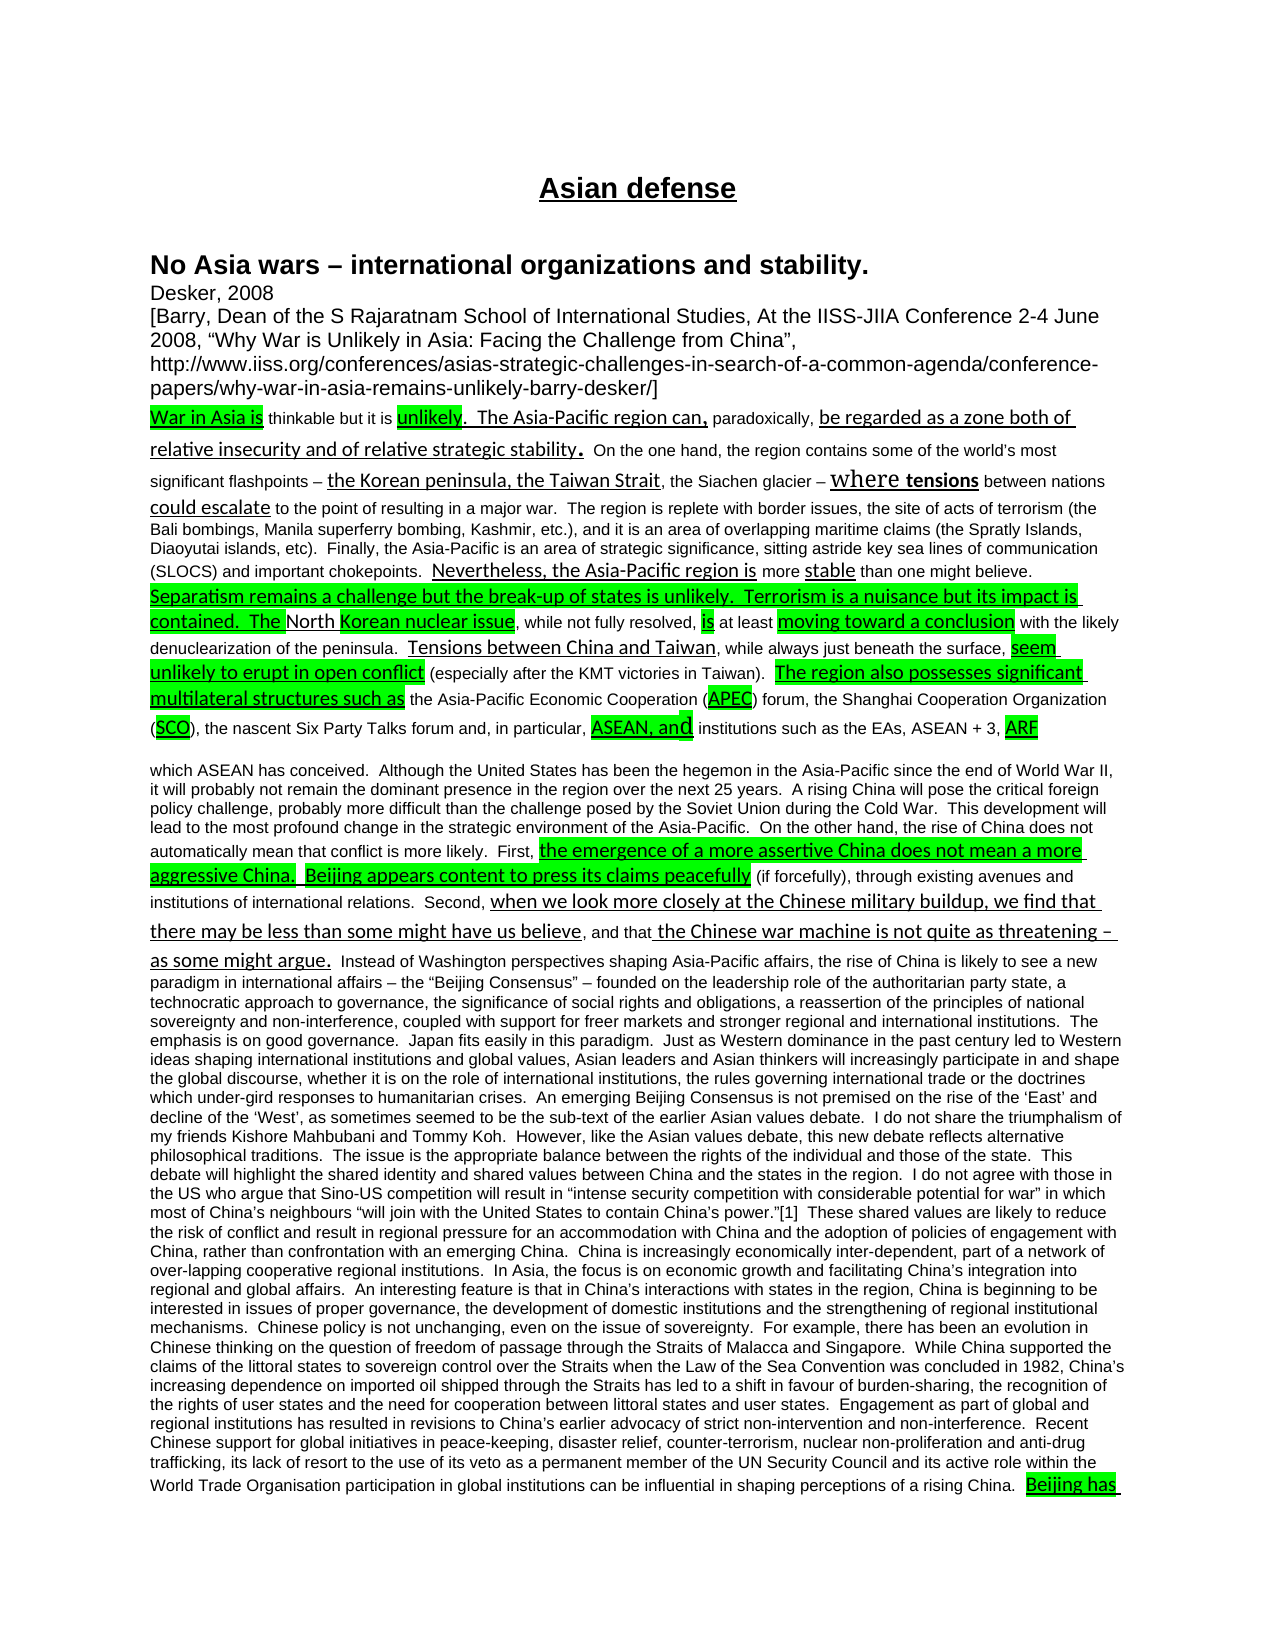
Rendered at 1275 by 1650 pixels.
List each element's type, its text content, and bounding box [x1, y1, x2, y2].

text [Barry, Dean of the S Rajaratnam School of International Studies, At the IISS-JIIA Conference 2-4 June 2008, “Why War is Unlikely in Asia: Facing the Challenge from China”, http://www.iiss.org/conferences/asias-strategic-challenges-in-search-of-a-common-agenda/conference-papers/why-war-in-asia-remains-unlikely-barry-desker/] [150, 304, 1125, 400]
text Desker, 2008 [150, 280, 1125, 304]
subtitle Asian defense [150, 171, 1125, 204]
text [150, 761, 1125, 1497]
subtitle No Asia wars – international organizations and stability. [150, 249, 1125, 280]
text War in Asia is thinkable but it is unlikely. The Asia-Pacific region can, paradoxically, be regarded as a zone both of relative insecurity and of relative strategic stability. On the one hand, the region contains some of the world’s most significant flashpoints – the Korean peninsula, the Taiwan Strait, the Siachen glacier – where tensions between nations could escalate to the point of resulting in a major war. The region is replete with border issues, the site of acts of terrorism (the Bali bombings, Manila superferry bombing, Kashmir, etc.), and it is an area of overlapping maritime claims (the Spratly Islands, Diaoyutai islands, etc). Finally, the Asia-Pacific is an area of strategic significance, sitting astride key sea lines of communication (SLOCS) and important chokepoints. Nevertheless, the Asia-Pacific region is more stable than one might believe. Separatism remains a challenge but the break-up of states is unlikely. Terrorism is a nuisance but its impact is contained. The North Korean nuclear issue, while not fully resolved, is at least moving toward a conclusion with the likely denuclearization of the peninsula. Tensions between China and Taiwan, while always just beneath the surface, seem unlikely to erupt in open conflict (especially after the KMT victories in Taiwan). The region also possesses significant multilateral structures such as the Asia-Pacific Economic Cooperation (APEC) forum, the Shanghai Cooperation Organization (SCO), the nascent Six Party Talks forum and, in particular, ASEAN, and institutions such as the EAs, ASEAN + 3, ARF [150, 400, 1125, 741]
